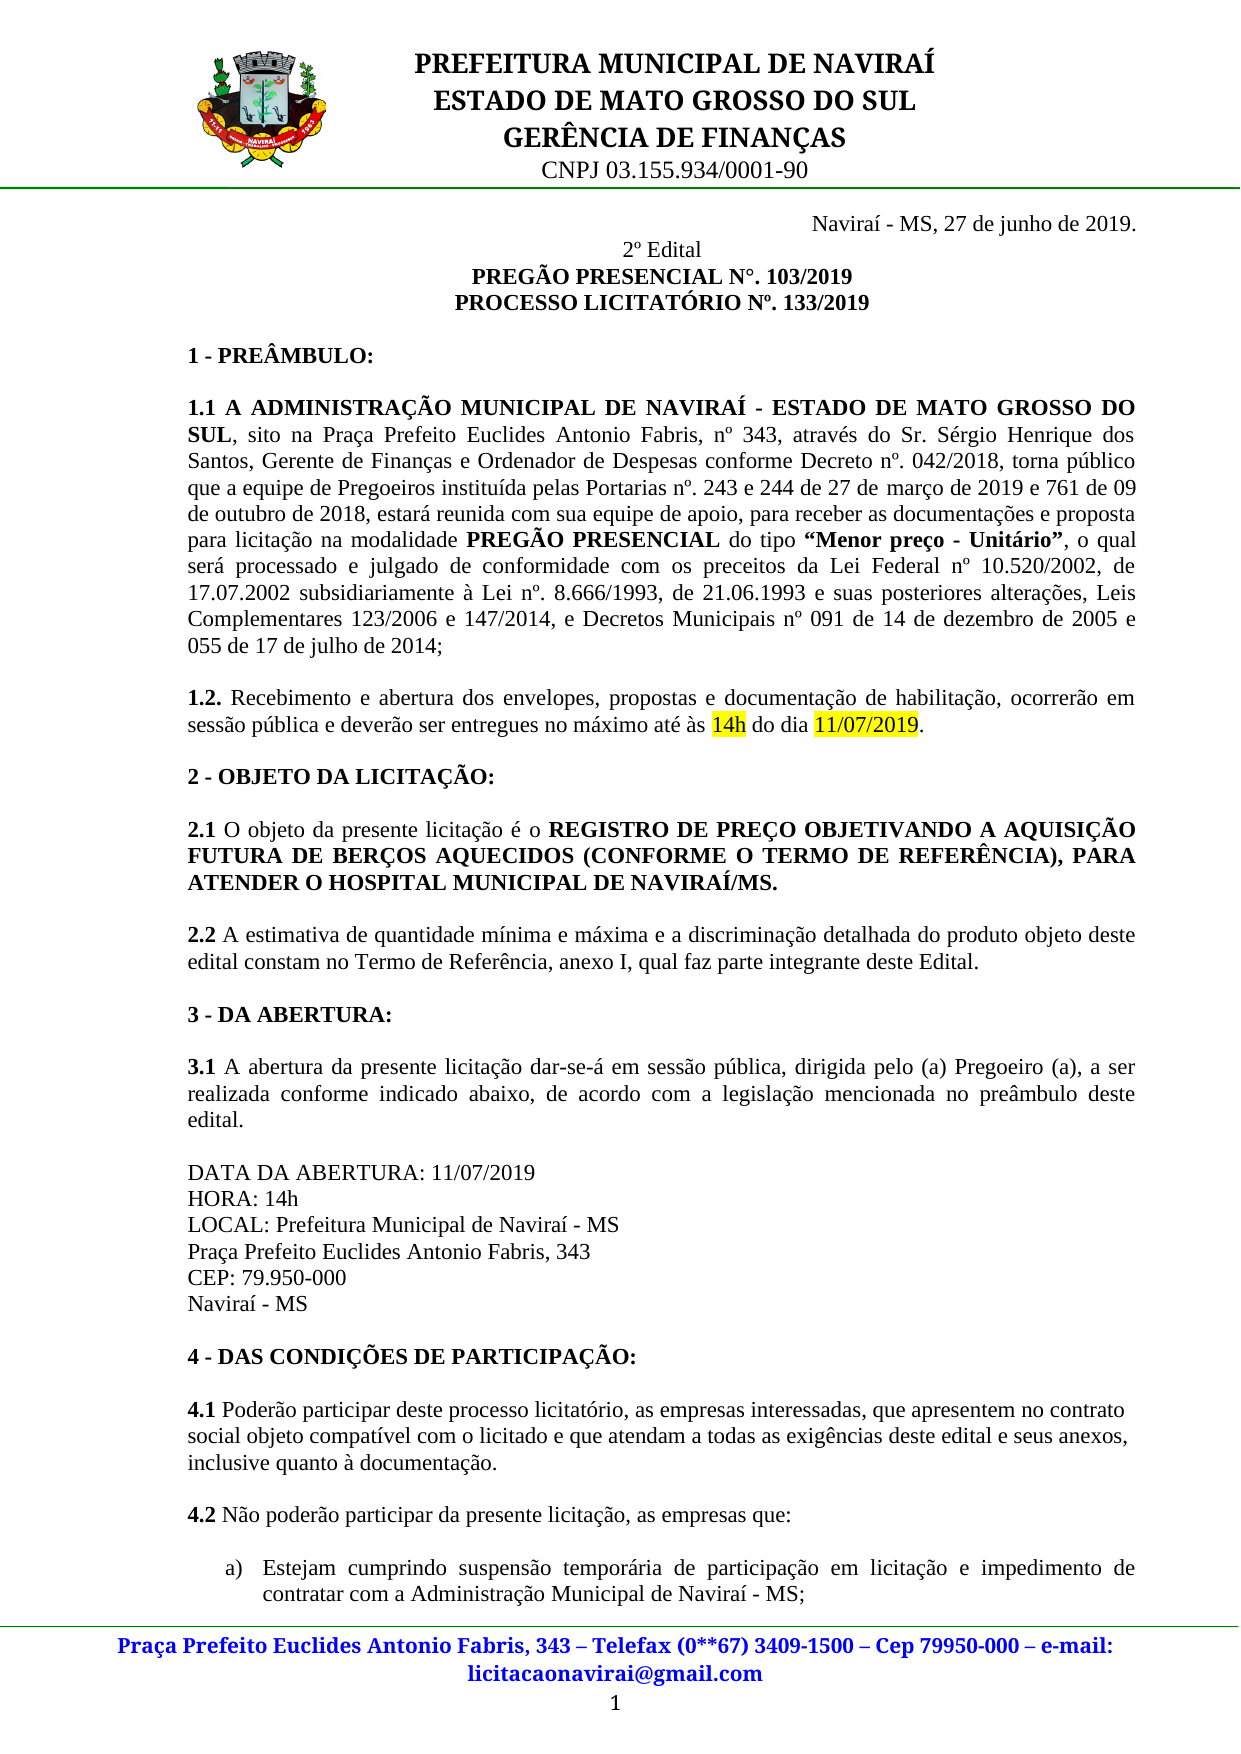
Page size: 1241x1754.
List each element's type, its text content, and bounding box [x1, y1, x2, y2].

text 2º Edital [187, 236, 1137, 263]
text Naviraí - MS, 27 de junho de 2019. [187, 210, 1137, 236]
text DATA DA ABERTURA: 11/07/2019 [187, 1159, 1137, 1185]
list Estejam cumprindo suspensão temporária de participação em licitação e impedimento de contratar com a Administração Municipal de Naviraí - MS; [225, 1554, 1137, 1607]
text 4.2 Não poderão participar da presente licitação, as empresas que: [187, 1501, 1137, 1528]
text 3 - DA ABERTURA: [187, 1001, 1137, 1027]
text Naviraí - MS [187, 1291, 1137, 1317]
text 2.1 O objeto da presente licitação é o REGISTRO DE PREÇO OBJETIVANDO A AQUISIÇÃO FUTURA DE BERÇOS AQUECIDOS (CONFORME O TERMO DE REFERÊNCIA), PARA ATENDER O HOSPITAL MUNICIPAL DE NAVIRAÍ/MS. [187, 816, 1137, 895]
text Praça Prefeito Euclides Antonio Fabris, 343 [187, 1238, 1137, 1264]
picture [197, 51, 327, 168]
text estimativa de quantidade mínima e máxima e a discriminação detalhada do produto objeto deste edital constam no Termo de Referência, anexo I, qual faz parte integrante deste Edital. [187, 922, 1137, 974]
text ADMINISTRAÇÃO MUNICIPAL DE NAVIRAÍ - ESTADO DE MATO GROSSO DO SUL, sito na Praça Prefeito Euclides Antonio Fabris, nº 343, através do Sr. Sérgio Henrique dos Santos, Gerente de Finanças e Ordenador de Despesas conforme Decreto nº. 042/2018, torna público que a equipe de Pregoeiros instituída pelas Portarias nº. 243 e 244 de 27 de março de 2019 e 761 de 09 de outubro de 2018, estará reunida com sua equipe de apoio, para receber as documentações e proposta para licitação na modalidade PREGÃO PRESENCIAL do tipo “Menor preço - Unitário”, o qual será processado e julgado de conformidade com os preceitos da Lei Federal nº 10.520/2002, de 17.07.2002 subsidiariamente à Lei nº. 8.666/1993, de 21.06.1993 e suas posteriores alterações, Leis Complementares 123/2006 e 147/2014, e Decretos Municipais nº 091 de 14 de dezembro de 2005 e 055 de 17 de julho de 2014; [187, 394, 1137, 658]
text LOCAL: Prefeitura Municipal de Naviraí - MS [187, 1211, 1137, 1238]
text 4 - DAS CONDIÇÕES DE PARTICIPAÇÃO: [187, 1343, 1137, 1369]
text PREGÃO PRESENCIAL N°. 103/2019 [187, 263, 1137, 289]
text 1 - PREÂMBULO: [187, 342, 1137, 368]
text PROCESSO LICITATÓRIO Nº. 133/2019 [187, 289, 1137, 315]
text 4.1 Poderão participar deste processo licitatório, as empresas interessadas, que apresentem no contrato social objeto compatível com o licitado e que atendam a todas as exigências deste edital e seus anexos, inclusive quanto à documentação. [187, 1396, 1137, 1475]
text abertura da presente licitação dar-se-á em sessão pública, dirigida pelo (a) Pregoeiro (a), a ser realizada conforme indicado abaixo, de acordo com a legislação mencionada no preâmbulo deste edital. [187, 1053, 1137, 1132]
text CEP: 79.950-000 [187, 1264, 1137, 1291]
text 2 - OBJETO DA LICITAÇÃO: [187, 763, 1137, 790]
text 1.2. Recebimento e abertura dos envelopes, propostas e documentação de habilitação, ocorrerão em sessão pública e deverão ser entregues no máximo até às 14h do dia 11/07/2019. [187, 684, 1137, 737]
text HORA: 14h [187, 1185, 1137, 1211]
